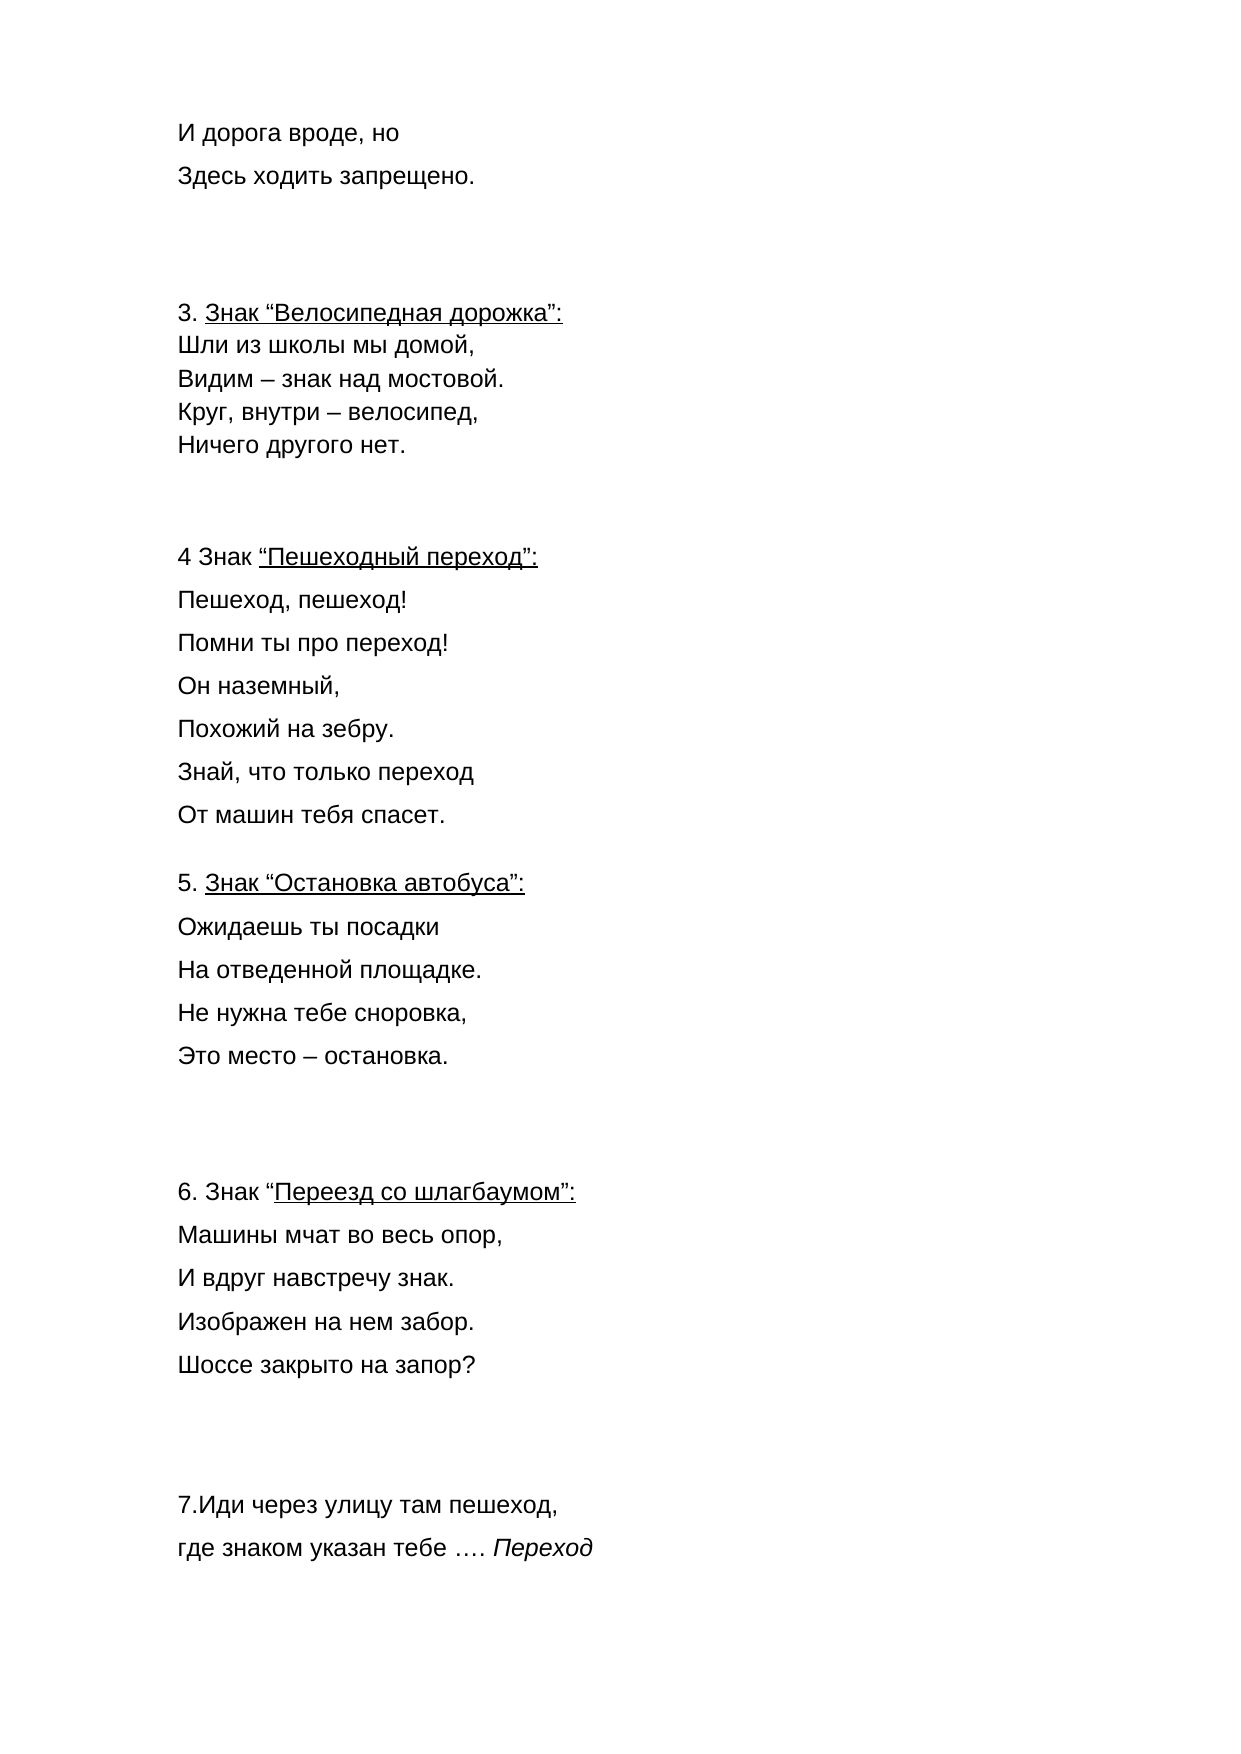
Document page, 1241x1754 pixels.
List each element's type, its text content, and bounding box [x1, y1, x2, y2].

text 7.Иди через улицу там пешеход, где знаком указан тебе …. Переход [177, 1490, 1152, 1562]
text 6. Знак “Переезд со шлагбаумом”: Машины мчат во весь опор, И вдруг навстречу знак. Изображен на нем забор. Шоссе закрыто на запор? [177, 1177, 1152, 1378]
text 4 Знак “Пешеходный переход”: Пешеход, пешеход! Помни ты про переход! Он наземный, Похожий на зебру. Знай, что только переход От машин тебя спасет. [177, 541, 1152, 829]
text 3. Знак “Велосипедная дорожка”: Шли из школы мы домой, Видим – знак над мостовой. Круг, внутри – велосипед, Ничего другого нет. [177, 297, 1152, 458]
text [177, 118, 1152, 190]
text 5. Знак “Остановка автобуса”: Ожидаешь ты посадки На отведенной площадке. Не нужна тебе сноровка, Это место – остановка. [177, 868, 1152, 1069]
